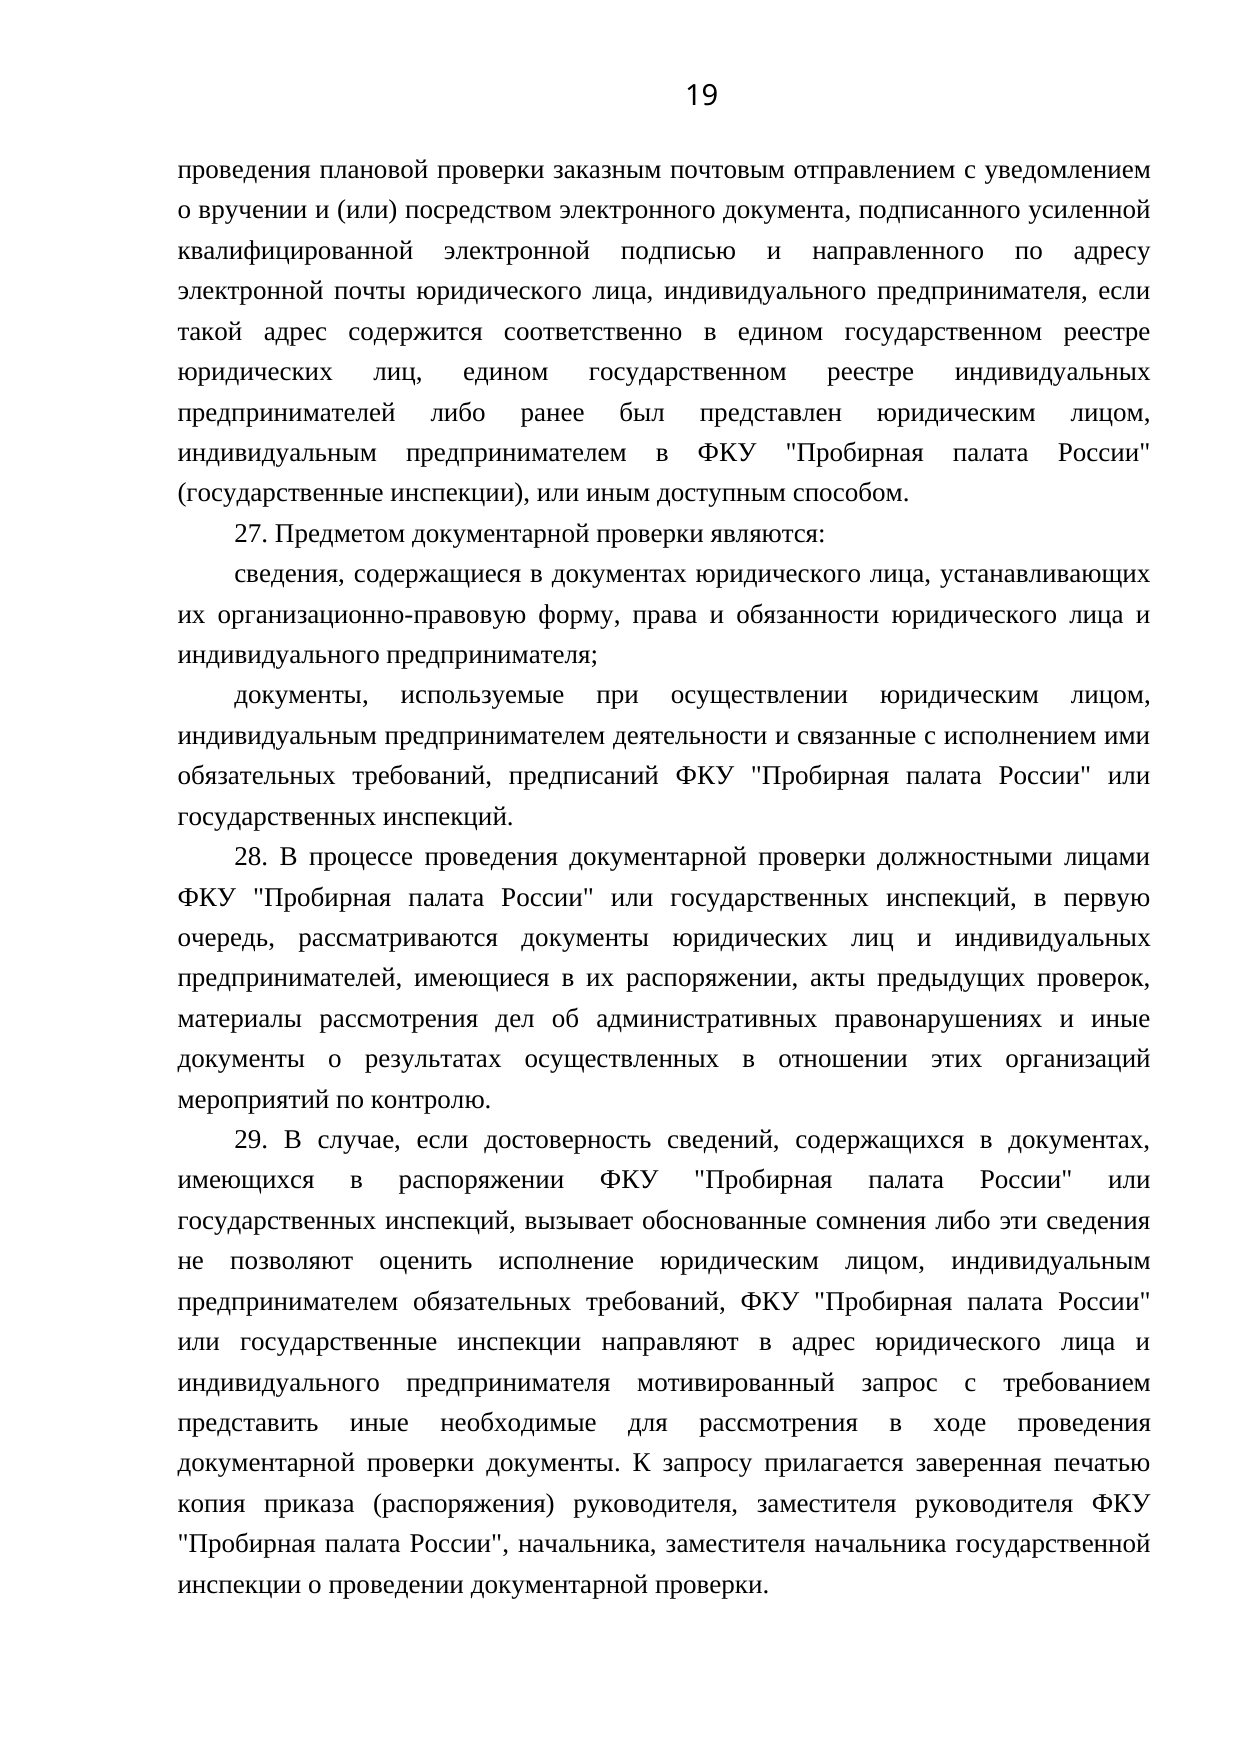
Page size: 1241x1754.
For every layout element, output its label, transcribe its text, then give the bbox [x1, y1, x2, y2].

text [177, 153, 1152, 508]
text документы, используемые при осуществлении юридическим лицом, индивидуальным предпринимателем деятельности и связанные с исполнением ими обязательных требований, предписаний ФКУ "Пробирная палата России" или государственных инспекций. [177, 679, 1152, 831]
text 29. В случае, если достоверность сведений, содержащихся в документах, имеющихся в распоряжении ФКУ "Пробирная палата России" или государственных инспекций, вызывает обоснованные сомнения либо эти сведения не позволяют оценить исполнение юридическим лицом, индивидуальным предпринимателем обязательных требований, ФКУ "Пробирная палата России" или государственные инспекции направляют в адрес юридического лица и индивидуального предпринимателя мотивированный запрос с требованием представить иные необходимые для рассмотрения в ходе проведения документарной проверки документы. К запросу прилагается заверенная печатью копия приказа (распоряжения) руководителя, заместителя руководителя ФКУ "Пробирная палата России", начальника, заместителя начальника государственной инспекции о проведении документарной проверки. [177, 1123, 1152, 1599]
text сведения, содержащиеся в документах юридического лица, устанавливающих их организационно-правовую форму, права и обязанности юридического лица и индивидуального предпринимателя; [177, 557, 1152, 669]
text 27. Предметом документарной проверки являются: [177, 517, 1152, 548]
text 28. В процессе проведения документарной проверки должностными лицами ФКУ "Пробирная палата России" или государственных инспекций, в первую очередь, рассматриваются документы юридических лиц и индивидуальных предпринимателей, имеющиеся в их распоряжении, акты предыдущих проверок, материалы рассмотрения дел об административных правонарушениях и иные документы о результатах осуществленных в отношении этих организаций мероприятий по контролю. [177, 840, 1152, 1114]
